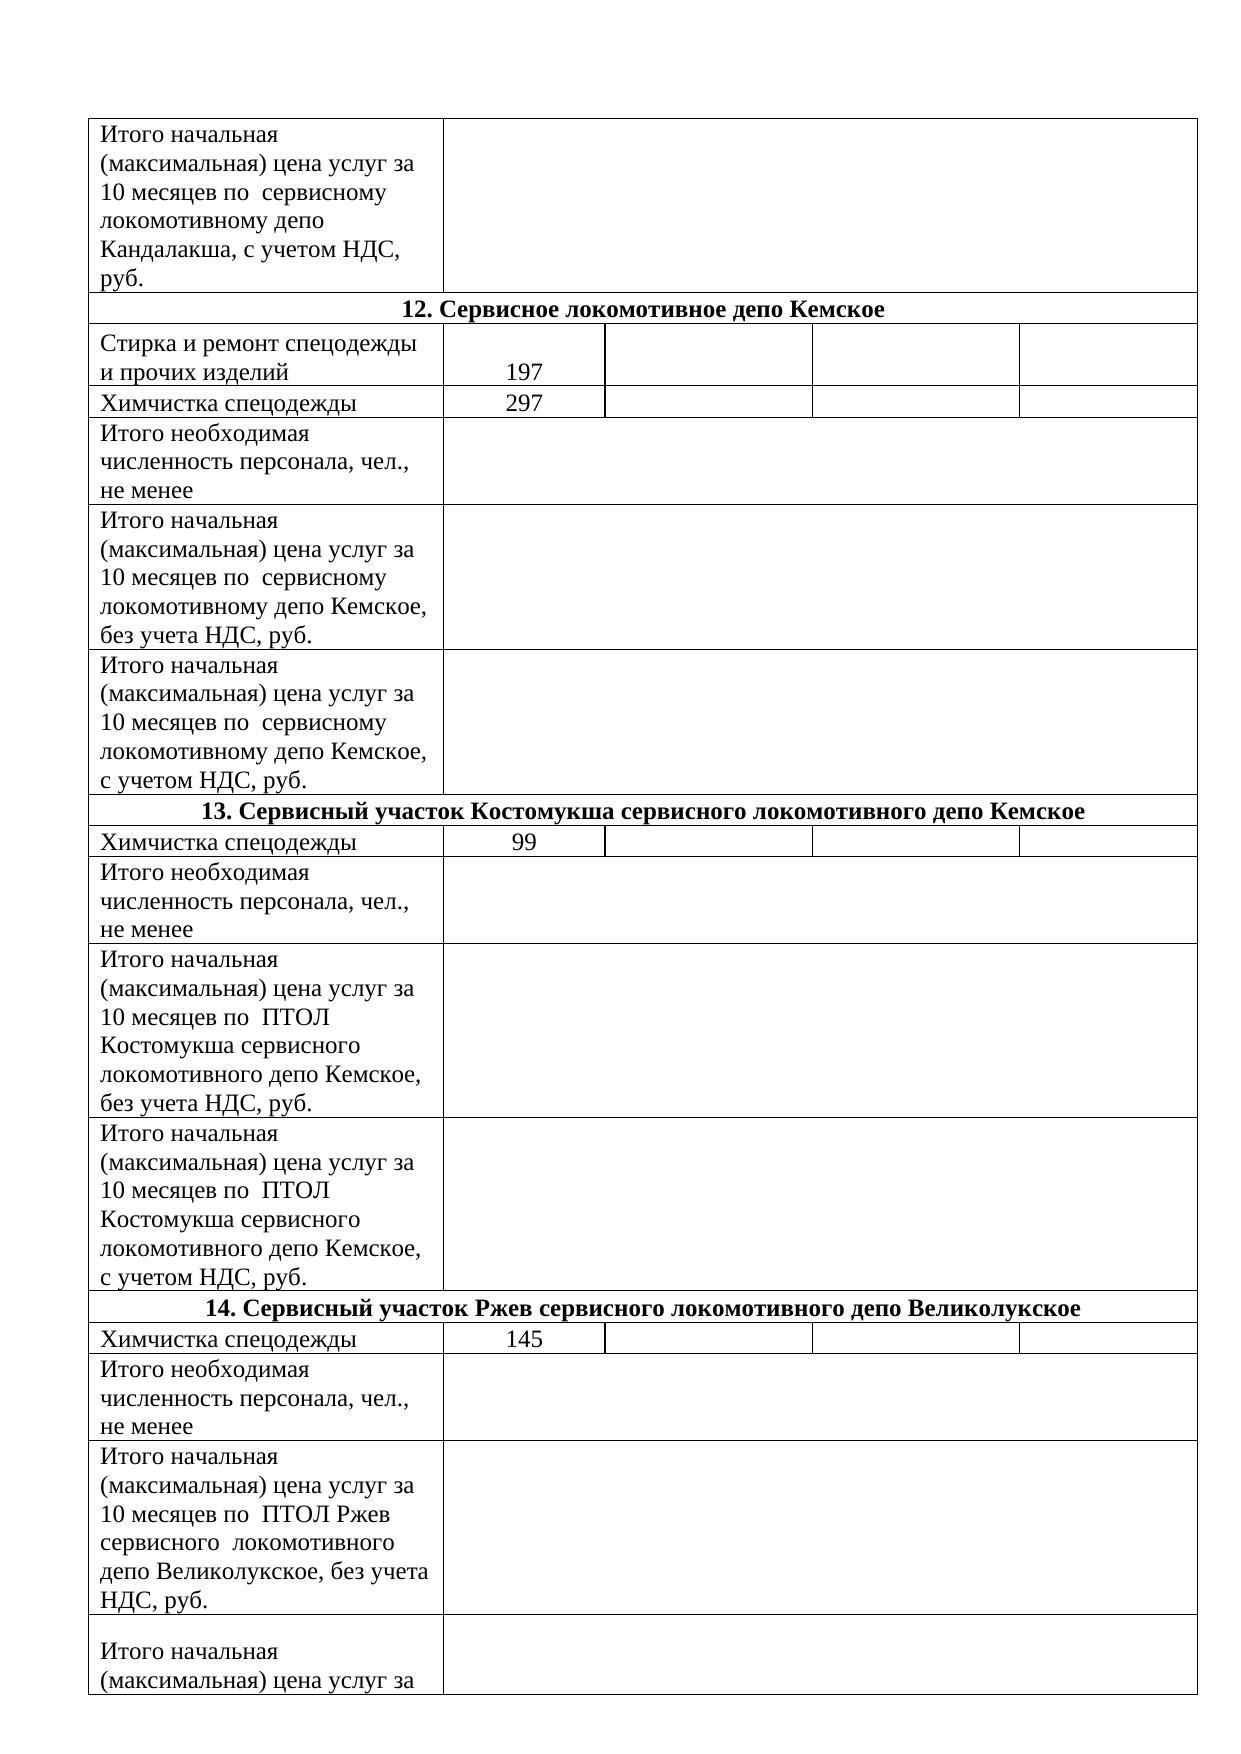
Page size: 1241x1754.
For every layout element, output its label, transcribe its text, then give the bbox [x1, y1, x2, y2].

table_cell [444, 1354, 1197, 1440]
table_cell [444, 650, 1197, 793]
table_cell Итого начальная (максимальная) цена услуг за 10 месяцев по сервисному локомотивному депо Кемское, с учетом НДС, руб. [89, 650, 443, 793]
table_cell [444, 1615, 1197, 1694]
table_cell [606, 826, 812, 856]
table_cell [813, 386, 1019, 417]
table_cell [813, 1323, 1019, 1353]
table_cell 12. Сервисное локомотивное депо Кемское [89, 293, 1197, 323]
table_cell Химчистка спецодежды [89, 826, 443, 856]
table_cell Стирка и ремонт спецодежды и прочих изделий [89, 324, 443, 385]
table_cell [1020, 826, 1197, 856]
table_cell 297 [444, 386, 604, 417]
table_cell Итого необходимая численность персонала, чел., не менее [89, 418, 443, 504]
table_cell [813, 324, 1019, 385]
table_cell [444, 418, 1197, 504]
table_cell Итого необходимая численность персонала, чел., не менее [89, 1354, 443, 1440]
table_cell [1020, 324, 1197, 385]
table_cell [1020, 386, 1197, 417]
table_cell Итого необходимая численность персонала, чел., не менее [89, 857, 443, 943]
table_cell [89, 1615, 443, 1694]
table_cell 145 [444, 1323, 604, 1353]
table_cell Итого начальная (максимальная) цена услуг за 10 месяцев по сервисному локомотивному депо Кандалакша, с учетом НДС, руб. [89, 119, 443, 292]
table_cell [444, 1118, 1197, 1290]
table_cell Итого начальная (максимальная) цена услуг за 10 месяцев по ПТОЛ Костомукша сервисного локомотивного депо Кемское, с учетом НДС, руб. [89, 1118, 443, 1290]
table_cell Итого начальная (максимальная) цена услуг за 10 месяцев по ПТОЛ Ржев сервисного локомотивного депо Великолукское, без учета НДС, руб. [89, 1441, 443, 1614]
table_cell [444, 1441, 1197, 1614]
table_cell 14. Сервисный участок Ржев сервисного локомотивного депо Великолукское [89, 1291, 1197, 1322]
table_cell Химчистка спецодежды [89, 386, 443, 417]
table_cell [606, 1323, 812, 1353]
table_cell 13. Сервисный участок Костомукша сервисного локомотивного депо Кемское [89, 795, 1197, 825]
table_cell [606, 386, 812, 417]
table_cell [813, 826, 1019, 856]
table_cell [444, 857, 1197, 943]
table_cell [606, 324, 812, 385]
table_cell 99 [444, 826, 604, 856]
table_cell 197 [444, 324, 604, 385]
table_cell Итого начальная (максимальная) цена услуг за 10 месяцев по сервисному локомотивному депо Кемское, без учета НДС, руб. [89, 505, 443, 649]
table_cell [444, 119, 1197, 292]
table_cell [1020, 1323, 1197, 1353]
table_cell Итого начальная (максимальная) цена услуг за 10 месяцев по ПТОЛ Костомукша сервисного локомотивного депо Кемское, без учета НДС, руб. [89, 944, 443, 1117]
table_cell [444, 944, 1197, 1117]
table_cell [444, 505, 1197, 649]
table_cell Химчистка спецодежды [89, 1323, 443, 1353]
